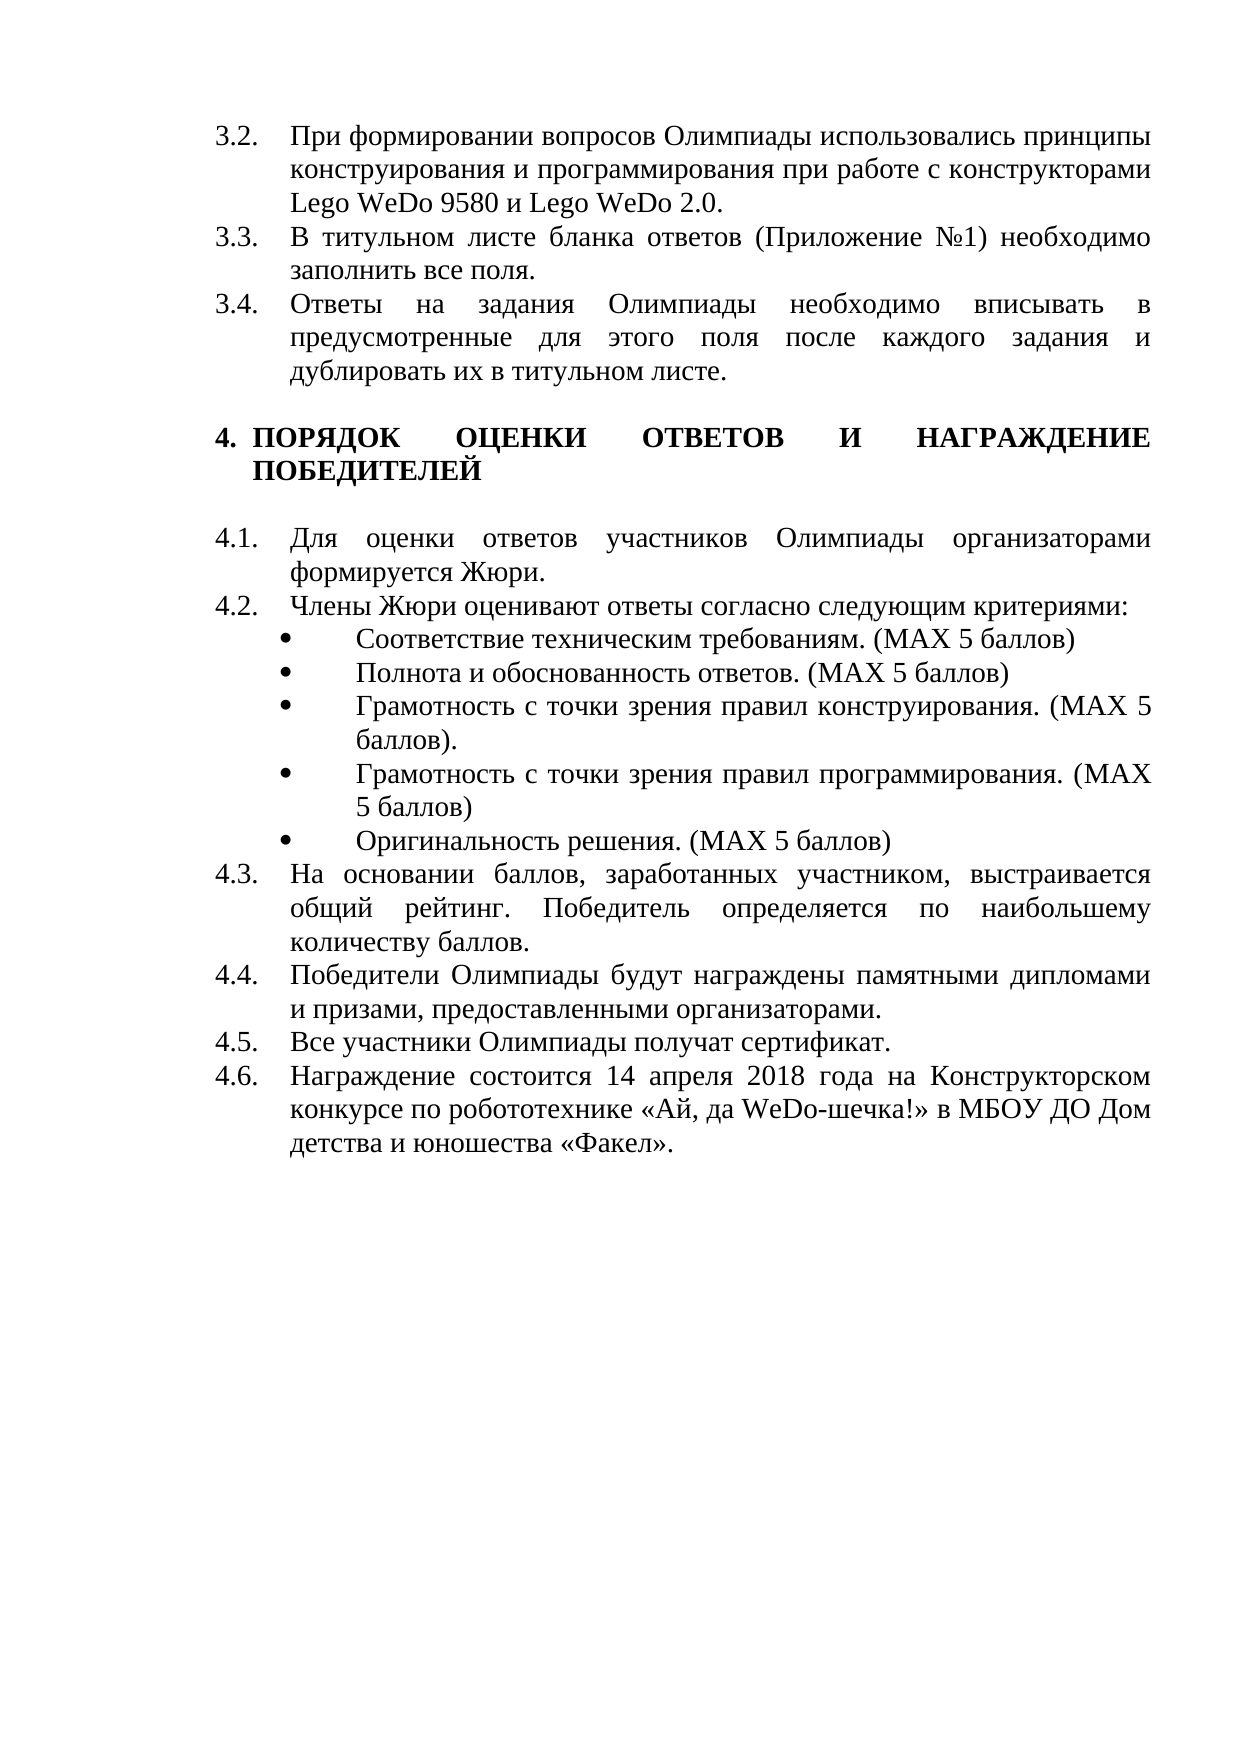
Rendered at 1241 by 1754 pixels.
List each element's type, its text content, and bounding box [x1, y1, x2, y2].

list Ответы на задания Олимпиады необходимо вписывать в предусмотренные для этого поля после каждого задания и дублировать их в титульном листе. [215, 286, 1152, 386]
list Полнота и обоснованность ответов. (MAX 5 баллов) [281, 655, 1152, 688]
list Грамотность с точки зрения правил конструирования. (MAX 5 баллов). [281, 688, 1152, 756]
list Оригинальность решения. (MAX 5 баллов) [281, 823, 1152, 857]
list При формировании вопросов Олимпиады использовались принципы конструирования и программирования при работе с конструкторами Lego WeDo 9580 и Lego WeDo 2.0. [215, 118, 1152, 219]
list На основании баллов, заработанных участником, выстраивается общий рейтинг. Победитель определяется по наибольшему количеству баллов. [215, 857, 1152, 957]
list Для оценки ответов участников Олимпиады организаторами формируется Жюри. [215, 521, 1152, 588]
list В титульном листе бланка ответов (Приложение №1) необходимо заполнить все поля. [215, 219, 1152, 286]
list Награждение состоится 14 апреля 2018 года на Конструкторском конкурсе по робототехнике «Ай, да WeDo-шечка!» в МБОУ ДО Дом детства и юношества «Факел». [215, 1058, 1152, 1158]
list Все участники Олимпиады получат сертификат. [215, 1024, 1152, 1058]
list ПОРЯДОК ОЦЕНКИ ОТВЕТОВ И НАГРАЖДЕНИЕ ПОБЕДИТЕЛЕЙ [215, 420, 1152, 487]
list Соответствие техническим требованиям. (MAX 5 баллов) [281, 621, 1152, 655]
list Победители Олимпиады будут награждены памятными дипломами и призами, предоставленными организаторами. [215, 957, 1152, 1024]
list Члены Жюри оценивают ответы согласно следующим критериями: [215, 588, 1152, 621]
list Грамотность с точки зрения правил программирования. (MAX 5 баллов) [281, 756, 1152, 823]
